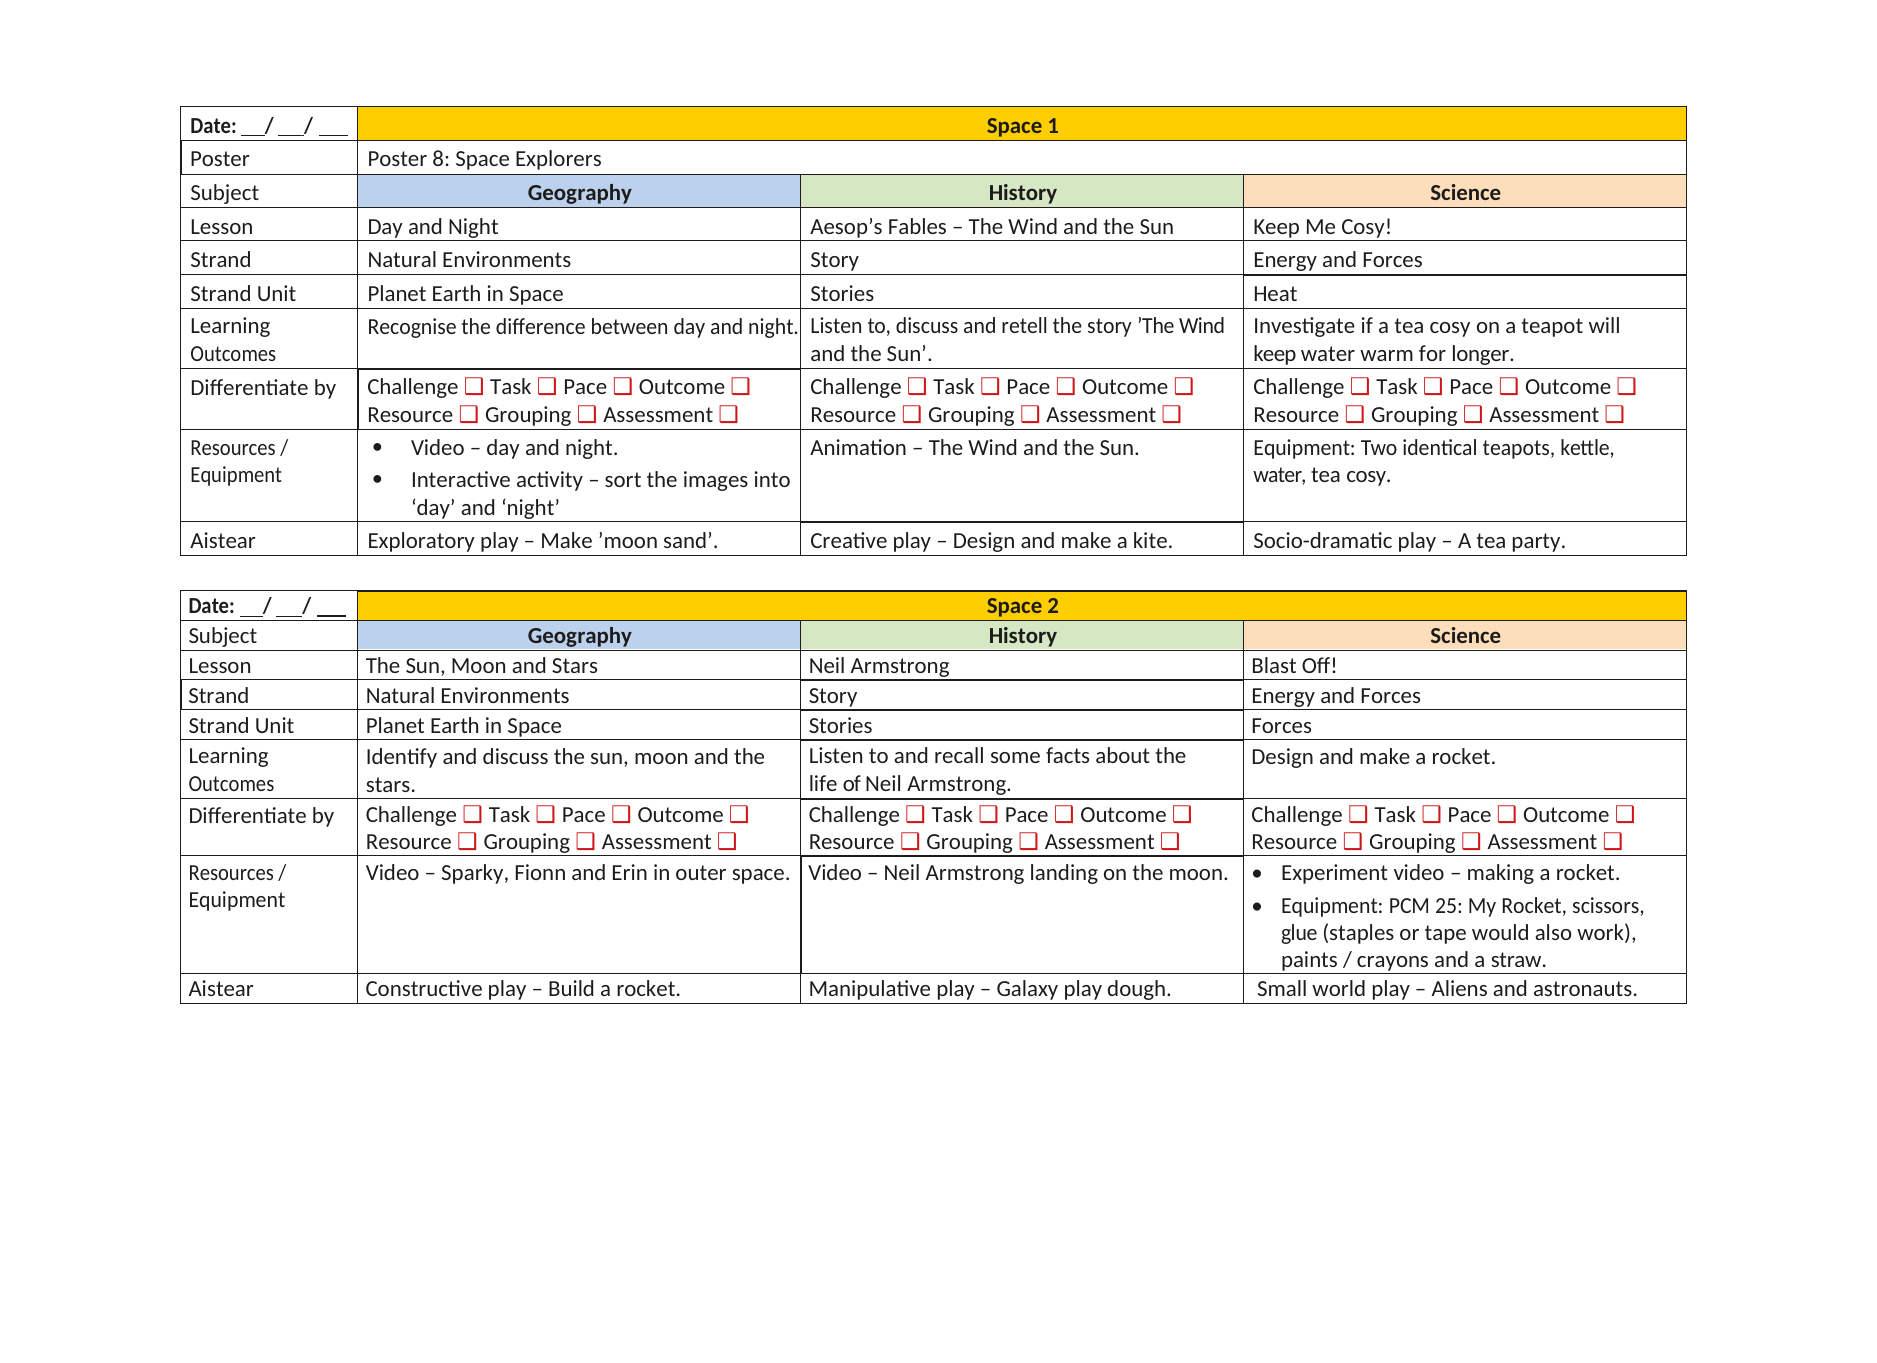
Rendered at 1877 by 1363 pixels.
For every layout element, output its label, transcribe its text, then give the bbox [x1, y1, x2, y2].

table_cell Challenge ❑ Task ❑ Pace ❑ Outcome ❑ Resource ❑ Grouping ❑ Assessment ❑ [1244, 369, 1686, 429]
table_cell Resources / Equipment [181, 856, 357, 973]
table_cell Differentiate by [181, 369, 357, 429]
table_cell Small world play – Aliens and astronauts. [1244, 974, 1686, 1002]
table_cell Strand [182, 680, 357, 709]
table_cell Energy and Forces [1244, 680, 1686, 709]
table_cell Investigate if a tea cosy on a teapot will keep water warm for longer. [1244, 309, 1686, 368]
table_cell Lesson [181, 651, 357, 679]
table_cell Challenge ❑ Task ❑ Pace ❑ Outcome ❑ Resource ❑ Grouping ❑ Assessment ❑ [1244, 799, 1686, 855]
table_cell Challenge ❑ Task ❑ Pace ❑ Outcome ❑ Resource ❑ Grouping ❑ Assessment ❑ [801, 369, 1243, 429]
table_header Date: / / [181, 107, 357, 140]
table_cell Design and make a rocket. [1244, 740, 1686, 798]
table_cell Story [801, 241, 1243, 274]
table_cell Experiment video – making a rocket. Equipment: PCM 25: My Rocket, scissors, glue (staples or tape would also work), paints / crayons and a straw. [1244, 856, 1686, 973]
table_cell Listen to and recall some facts about the life of Neil Armstrong. [801, 741, 1243, 798]
table_cell Day and Night [358, 208, 800, 240]
table_cell Socio-dramatic play – A tea party. [1244, 522, 1686, 554]
table_cell Video – day and night. Interactive activity – sort the images into ‘day’ and ‘night’ [358, 430, 800, 521]
table_cell Challenge ❑ Task ❑ Pace ❑ Outcome ❑ Resource ❑ Grouping ❑ Assessment ❑ [359, 370, 800, 429]
table_cell Strand Unit [181, 275, 357, 307]
table_cell Forces [1244, 710, 1686, 739]
table_cell Heat [1244, 276, 1686, 307]
table_cell Aistear [181, 974, 357, 1002]
table_cell Recognise the difference between day and night. [358, 309, 800, 368]
table_cell Aistear [181, 522, 357, 554]
table_cell Challenge ❑ Task ❑ Pace ❑ Outcome ❑ Resource ❑ Grouping ❑ Assessment ❑ [358, 799, 800, 855]
table_cell Strand [181, 241, 357, 274]
table_cell Blast Off! [1244, 651, 1686, 679]
table_cell Science [1244, 621, 1686, 649]
table_cell Story [801, 681, 1243, 709]
table_cell Challenge ❑ Task ❑ Pace ❑ Outcome ❑ Resource ❑ Grouping ❑ Assessment ❑ [801, 800, 1243, 855]
table_cell Video – Sparky, Fionn and Erin in outer space. [358, 856, 800, 973]
table_cell Science [1244, 175, 1686, 207]
table_cell Exploratory play – Make ’moon sand’. [358, 522, 800, 554]
table_cell History [801, 621, 1243, 649]
table_cell Natural Environments [358, 680, 800, 709]
table_cell Resources / Equipment [181, 430, 357, 521]
table_cell Equipment: Two identical teapots, kettle, water, tea cosy. [1244, 430, 1686, 521]
table_cell Animation – The Wind and the Sun. [801, 430, 1243, 521]
table_cell Aesop’s Fables – The Wind and the Sun [801, 208, 1243, 240]
table_header Date: / / [181, 591, 357, 620]
table_cell Creative play – Design and make a kite. [801, 523, 1243, 554]
table_cell Differentiate by [181, 799, 357, 855]
table_cell Strand Unit [181, 710, 357, 739]
table_cell Listen to, discuss and retell the story ’The Wind and the Sun’. [801, 309, 1243, 368]
table_cell Poster [182, 141, 357, 173]
table_cell Neil Armstrong [801, 651, 1243, 679]
table_cell History [801, 175, 1243, 207]
table_cell Stories [801, 711, 1243, 739]
table_cell Video – Neil Armstrong landing on the moon. [802, 857, 1243, 973]
table_cell Planet Earth in Space [358, 710, 800, 739]
table_cell Stories [801, 275, 1243, 307]
table_cell Geography [358, 621, 800, 649]
table_cell Manipulative play – Galaxy play dough. [801, 974, 1243, 1002]
table_cell Learning Outcomes [181, 309, 357, 368]
table_header Space 2 [358, 592, 1686, 620]
table_cell Identify and discuss the sun, moon and the stars. [358, 740, 800, 798]
table_cell Energy and Forces [1244, 241, 1686, 274]
table_cell Lesson [181, 208, 357, 240]
table_cell Planet Earth in Space [358, 275, 800, 307]
table_cell Subject [181, 175, 357, 207]
table_cell The Sun, Moon and Stars [358, 651, 800, 679]
table_cell Subject [181, 621, 357, 649]
table_cell Keep Me Cosy! [1244, 208, 1686, 240]
table_cell Natural Environments [358, 241, 800, 274]
table_header Space 1 [358, 107, 1686, 140]
table_cell Constructive play – Build a rocket. [358, 974, 800, 1002]
table_cell Learning Outcomes [181, 740, 357, 798]
table_cell Geography [358, 175, 800, 207]
table_cell Poster 8: Space Explorers [358, 141, 1686, 173]
